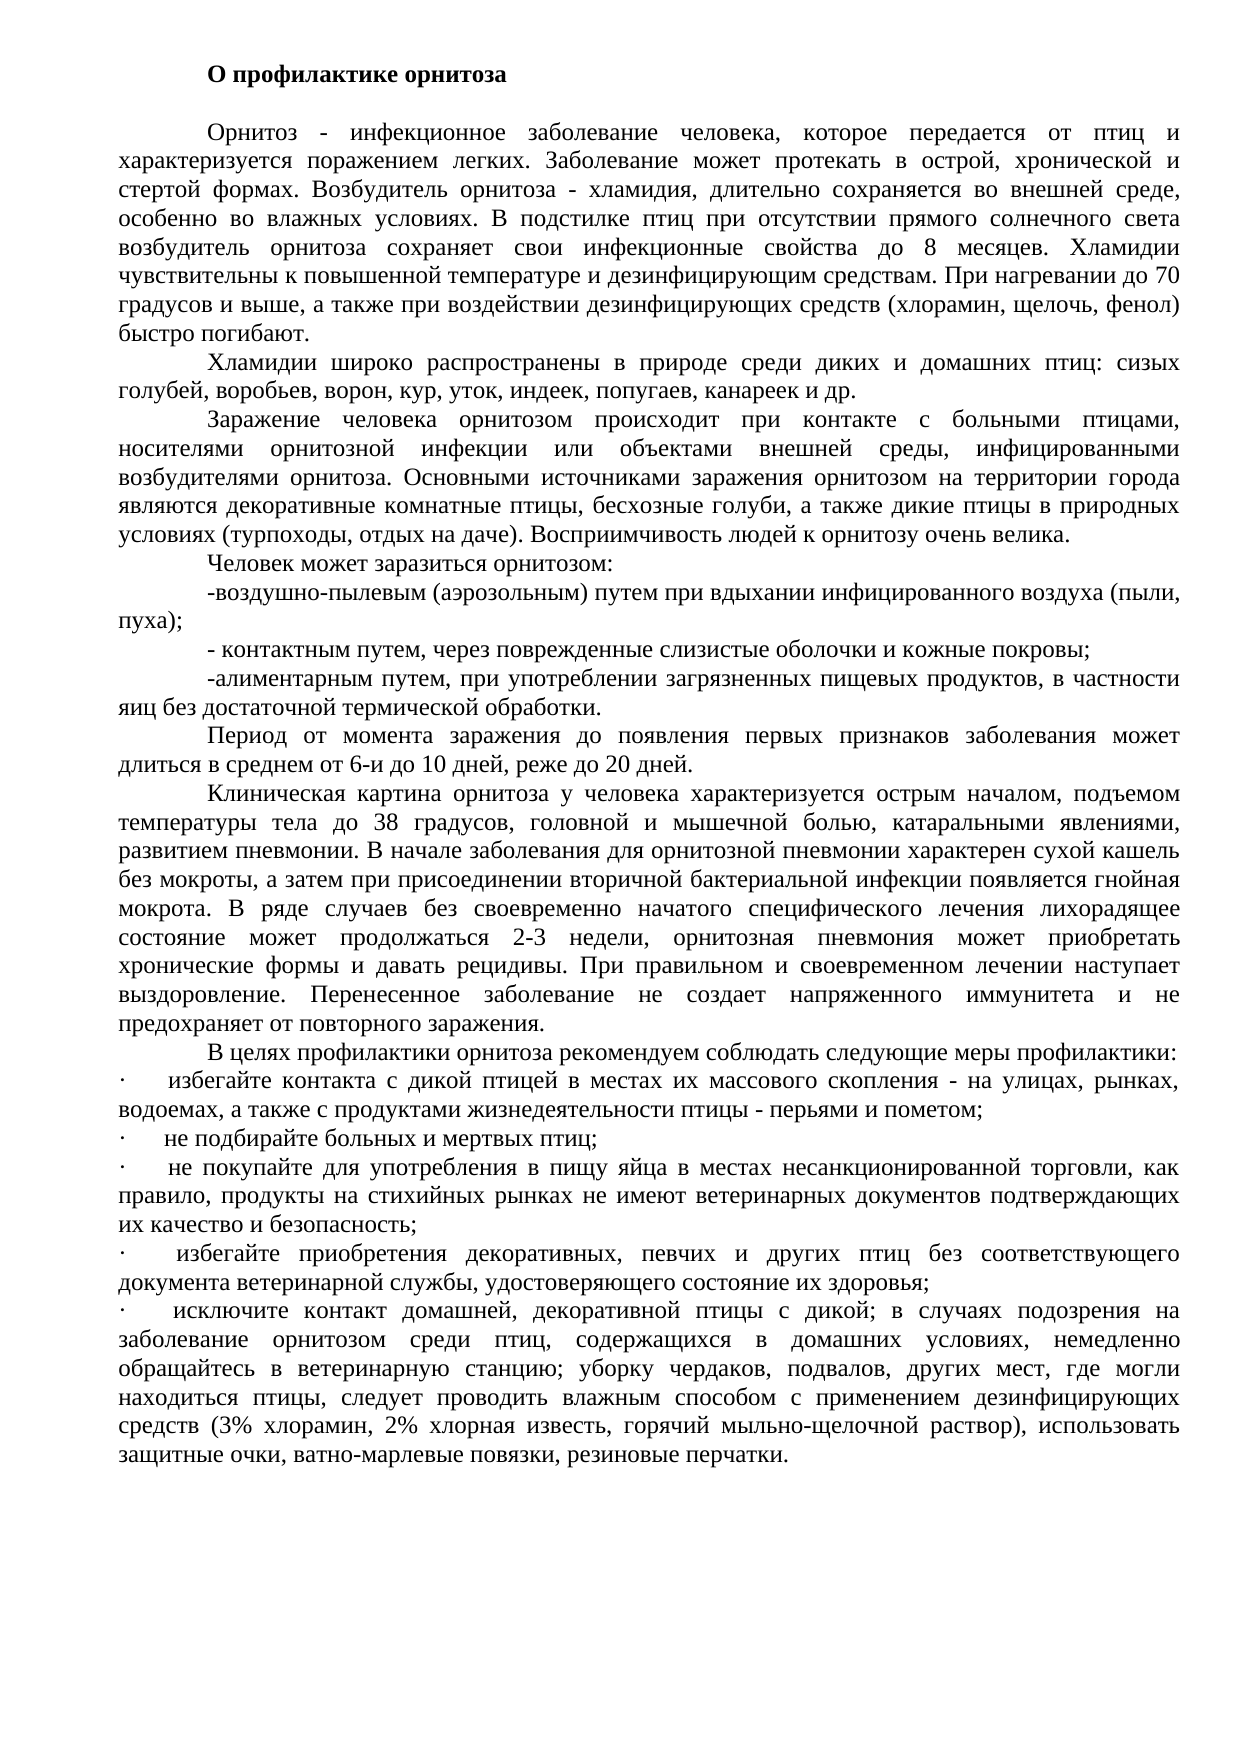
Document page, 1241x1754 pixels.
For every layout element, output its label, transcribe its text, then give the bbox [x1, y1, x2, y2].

text · не подбирайте больных и мертвых птиц; [118, 1123, 1181, 1152]
text · избегайте приобретения декоративных, певчих и других птиц без соответствующего документа ветеринарной службы, удостоверяющего состояние их здоровья; [118, 1238, 1181, 1295]
text · избегайте контакта с дикой птицей в местах их массового скопления - на улицах, рынках, водоемах, а также с продуктами жизнедеятельности птицы - перьями и пометом; [118, 1065, 1181, 1123]
text Орнитоз - инфекционное заболевание человека, которое передается от птиц и характеризуется поражением легких. Заболевание может протекать в острой, хронической и стертой формах. Возбудитель орнитоза - хламидия, длительно сохраняется во внешней среде, особенно во влажных условиях. В подстилке птиц при отсутствии прямого солнечного света возбудитель орнитоза сохраняет свои инфекционные свойства до 8 месяцев. Хламидии чувствительны к повышенной температуре и дезинфицирующим средствам. При нагревании до 70 градусов и выше, а также при воздействии дезинфицирующих средств (хлорамин, щелочь, фенол) быстро погибают. [118, 117, 1181, 347]
text · исключите контакт домашней, декоративной птицы с дикой; в случаях подозрения на заболевание орнитозом среди птиц, содержащихся в домашних условиях, немедленно обращайтесь в ветеринарную станцию; уборку чердаков, подвалов, других мест, где могли находиться птицы, следует проводить влажным способом с применением дезинфицирующих средств (3% хлорамин, 2% хлорная известь, горячий мыльно-щелочной раствор), использовать защитные очки, ватно-марлевые повязки, резиновые перчатки. [118, 1295, 1181, 1468]
text -алиментарным путем, при употреблении загрязненных пищевых продуктов, в частности яиц без достаточной термической обработки. [118, 663, 1181, 720]
text Период от момента заражения до появления первых признаков заболевания может длиться в среднем от 6-и до 10 дней, реже до 20 дней. [118, 720, 1181, 778]
text Клиническая картина орнитоза у человека характеризуется острым началом, подъемом температуры тела до 38 градусов, головной и мышечной болью, катаральными явлениями, развитием пневмонии. В начале заболевания для орнитозной пневмонии характерен сухой кашель без мокроты, а затем при присоединении вторичной бактериальной инфекции появляется гнойная мокрота. В ряде случаев без своевременно начатого специфического лечения лихорадящее состояние может продолжаться 2-3 недели, орнитозная пневмония может приобретать хронические формы и давать рецидивы. При правильном и своевременном лечении наступает выздоровление. Перенесенное заболевание не создает напряженного иммунитета и не предохраняет от повторного заражения. [118, 778, 1181, 1037]
text Заражение человека орнитозом происходит при контакте с больными птицами, носителями орнитозной инфекции или объектами внешней среды, инфицированными возбудителями орнитоза. Основными источниками заражения орнитозом на территории города являются декоративные комнатные птицы, бесхозные голуби, а также дикие птицы в природных условиях (турпоходы, отдых на даче). Восприимчивость людей к орнитозу очень велика. [118, 404, 1181, 548]
text В целях профилактики орнитоза рекомендуем соблюдать следующие меры профилактики: [118, 1037, 1181, 1065]
text -воздушно-пылевым (аэрозольным) путем при вдыхании инфицированного воздуха (пыли, пуха); [118, 577, 1181, 634]
text О профилактике орнитоза [118, 59, 1181, 88]
text · не покупайте для употребления в пищу яйца в местах несанкционированной торговли, как правило, продукты на стихийных рынках не имеют ветеринарных документов подтверждающих их качество и безопасность; [118, 1152, 1181, 1238]
text Хламидии широко распространены в природе среди диких и домашних птиц: сизых голубей, воробьев, ворон, кур, уток, индеек, попугаев, канареек и др. [118, 347, 1181, 404]
text - контактным путем, через поврежденные слизистые оболочки и кожные покровы; [118, 634, 1181, 663]
text Человек может заразиться орнитозом: [118, 548, 1181, 577]
